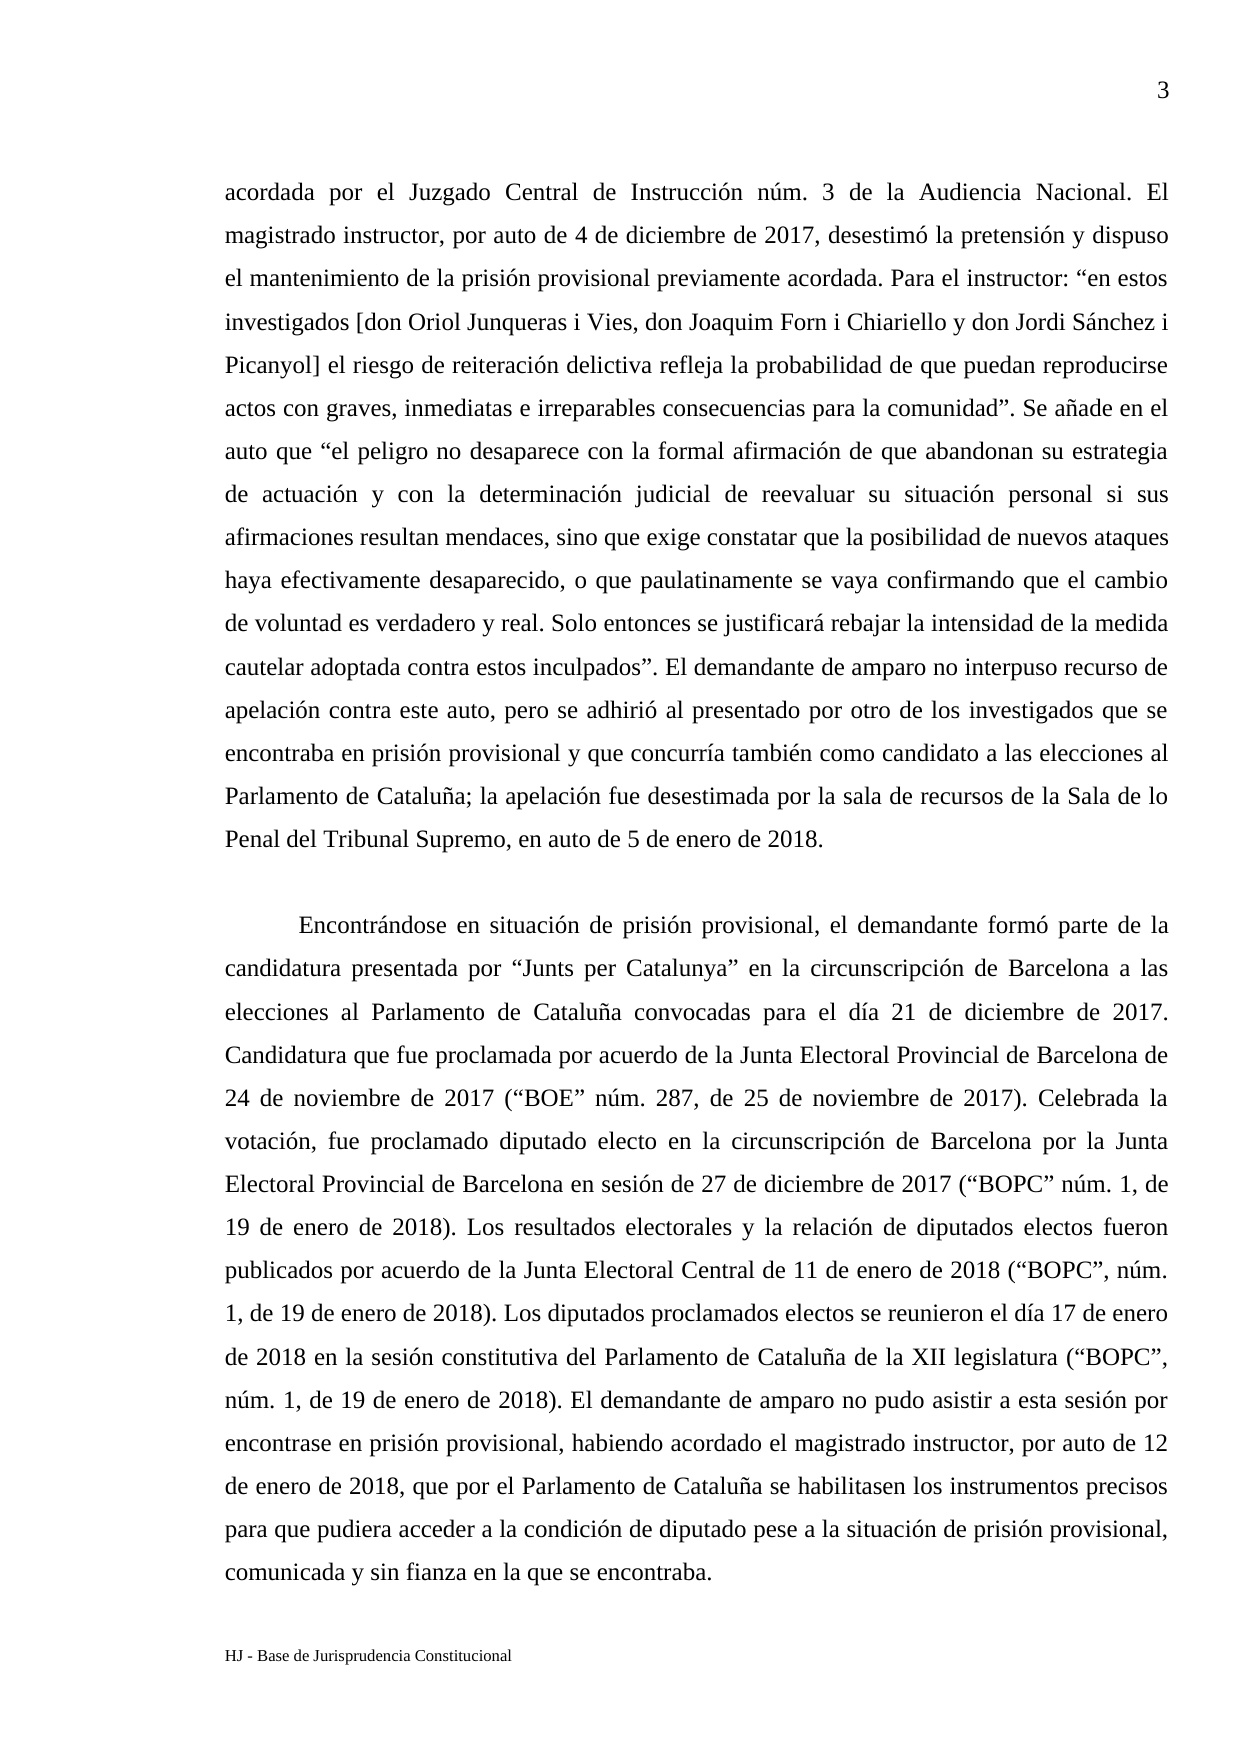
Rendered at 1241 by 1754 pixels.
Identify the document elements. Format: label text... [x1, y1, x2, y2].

text Encontrándose en situación de prisión provisional, el demandante formó parte de la candidatura presentada por “Junts per Catalunya” en la circunscripción de Barcelona a las elecciones al Parlamento de Cataluña convocadas para el día 21 de diciembre de 2017. Candidatura que fue proclamada por acuerdo de la Junta Electoral Provincial de Barcelona de 24 de noviembre de 2017 (“BOE” núm. 287, de 25 de noviembre de 2017). Celebrada la votación, fue proclamado diputado electo en la circunscripción de Barcelona por la Junta Electoral Provincial de Barcelona en sesión de 27 de diciembre de 2017 (“BOPC” núm. 1, de 19 de enero de 2018). Los resultados electorales y la relación de diputados electos fueron publicados por acuerdo de la Junta Electoral Central de 11 de enero de 2018 (“BOPC”, núm. 1, de 19 de enero de 2018). Los diputados proclamados electos se reunieron el día 17 de enero de 2018 en la sesión constitutiva del Parlamento de Cataluña de la XII legislatura (“BOPC”, núm. 1, de 19 de enero de 2018). El demandante de amparo no pudo asistir a esta sesión por encontrase en prisión provisional, habiendo acordado el magistrado instructor, por auto de 12 de enero de 2018, que por el Parlamento de Cataluña se habilitasen los instrumentos precisos para que pudiera acceder a la condición de diputado pese a la situación de prisión provisional, comunicada y sin fianza en la que se encontraba. [224, 910, 1169, 1586]
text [224, 177, 1169, 853]
